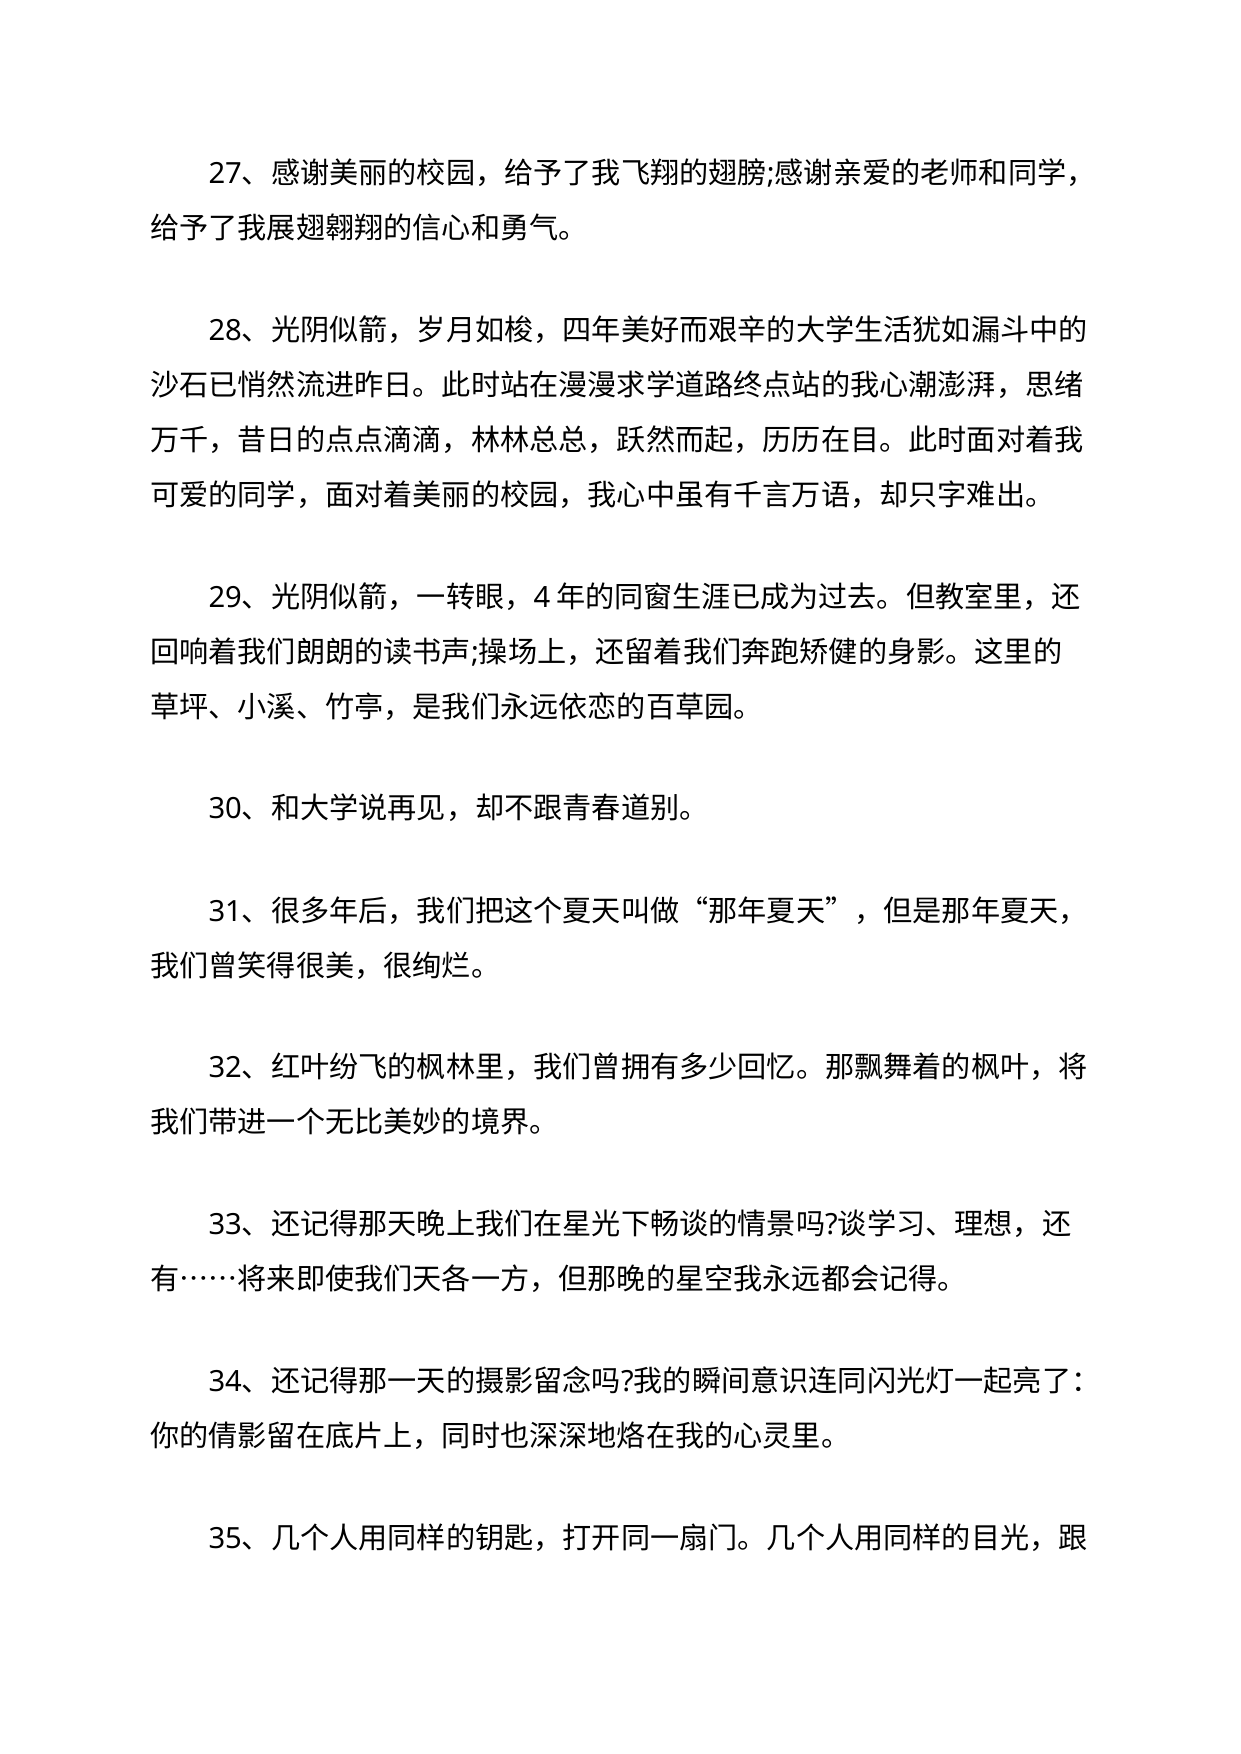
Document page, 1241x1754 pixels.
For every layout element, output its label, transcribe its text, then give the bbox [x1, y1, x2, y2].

text 34、还记得那一天的摄影留念吗?我的瞬间意识连同闪光灯一起亮了：你的倩影留在底片上，同时也深深地烙在我的心灵里。 [150, 1357, 1090, 1455]
text 28、光阴似箭，岁月如梭，四年美好而艰辛的大学生活犹如漏斗中的沙石已悄然流进昨日。此时站在漫漫求学道路终点站的我心潮澎湃，思绪万千，昔日的点点滴滴，林林总总，跃然而起，历历在目。此时面对着我可爱的同学，面对着美丽的校园，我心中虽有千言万语，却只字难出。 [150, 307, 1090, 514]
text 33、还记得那天晚上我们在星光下畅谈的情景吗?谈学习、理想，还有……将来即使我们天各一方，但那晚的星空我永远都会记得。 [150, 1201, 1090, 1298]
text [150, 1514, 1090, 1557]
text 29、光阴似箭，一转眼，4年的同窗生涯已成为过去。但教室里，还回响着我们朗朗的读书声;操场上，还留着我们奔跑矫健的身影。这里的草坪、小溪、竹亭，是我们永远依恋的百草园。 [150, 573, 1090, 726]
text 30、和大学说再见，却不跟青春道别。 [150, 785, 1090, 827]
text 32、红叶纷飞的枫林里，我们曾拥有多少回忆。那飘舞着的枫叶，将我们带进一个无比美妙的境界。 [150, 1044, 1090, 1141]
text 27、感谢美丽的校园，给予了我飞翔的翅膀;感谢亲爱的老师和同学，给予了我展翅翱翔的信心和勇气。 [150, 150, 1090, 247]
text 31、很多年后，我们把这个夏天叫做“那年夏天”，但是那年夏天，我们曾笑得很美，很绚烂。 [150, 887, 1090, 984]
